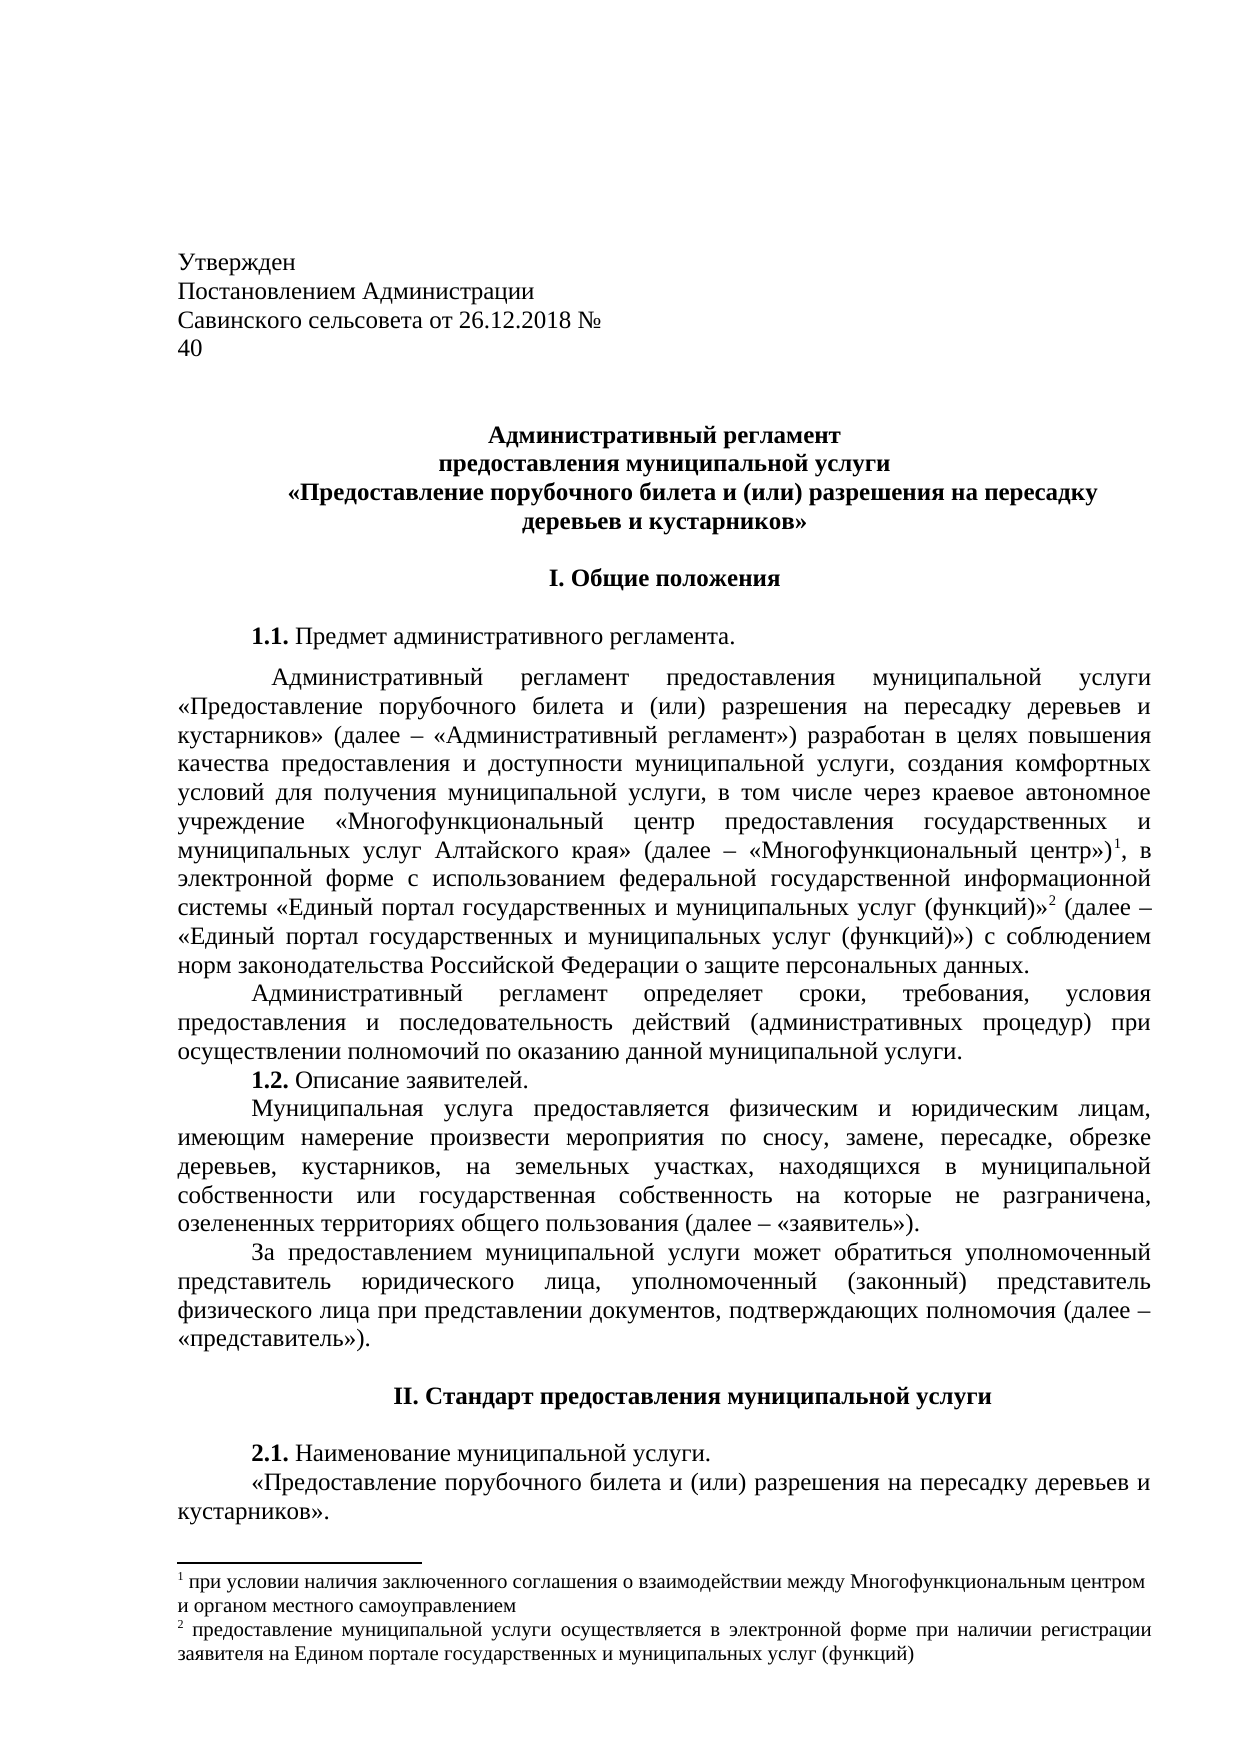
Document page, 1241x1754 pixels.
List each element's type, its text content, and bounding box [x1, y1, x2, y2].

text II. Стандарт предоставления муниципальной услуги [177, 1381, 1152, 1410]
text Административный регламент [177, 420, 1152, 448]
text 1.1. Предмет административного регламента. [177, 621, 1152, 650]
text предоставления муниципальной услуги [177, 448, 1152, 477]
text I. Общие положения [177, 563, 1152, 592]
text «Предоставление порубочного билета и (или) разрешения на пересадку деревьев и кустарников». [177, 1467, 1152, 1525]
text Муниципальная услуга предоставляется физическим и юридическим лицам, имеющим намерение произвести мероприятия по сносу, замене, пересадке, обрезке деревьев, кустарников, на земельных участках, находящихся в муниципальной собственности или государственная собственность на которые не разграничена, озелененных территориях общего пользования (далее – «заявитель»). [177, 1093, 1152, 1237]
text Административный регламент определяет сроки, требования, условия предоставления и последовательность действий (административных процедур) при осуществлении полномочий по оказанию данной муниципальной услуги. [177, 978, 1152, 1065]
text «Предоставление порубочного билета и (или) разрешения на пересадку деревьев и кустарников» [177, 477, 1152, 535]
text 1.2. Описание заявителей. [177, 1065, 1152, 1093]
text Административный регламент предоставления муниципальной услуги «Предоставление порубочного билета и (или) разрешения на пересадку деревьев и кустарников» (далее – «Административный регламент») разработан в целях повышения качества предоставления и доступности муниципальной услуги, создания комфортных условий для получения муниципальной услуги, в том числе через краевое автономное учреждение «Многофункциональный центр предоставления государственных и муниципальных услуг Алтайского края» (далее – «Многофункциональный центр»), в электронной форме с использованием федеральной государственной информационной системы «Единый портал государственных и муниципальных услуг (функций)» (далее – «Единый портал государственных и муниципальных услуг (функций)») с соблюдением норм законодательства Российской Федерации о защите персональных данных. [177, 662, 1152, 978]
text 2.1. Наименование муниципальной услуги. [177, 1438, 1152, 1467]
text Постановлением Администрации Савинского сельсовета от 26.12.2018 № 40 [177, 276, 625, 362]
text За предоставлением муниципальной услуги может обратиться уполномоченный представитель юридического лица, уполномоченный (законный) представитель физического лица при представлении документов, подтверждающих полномочия (далее – «представитель»). [177, 1237, 1152, 1352]
text Утвержден [177, 247, 625, 276]
